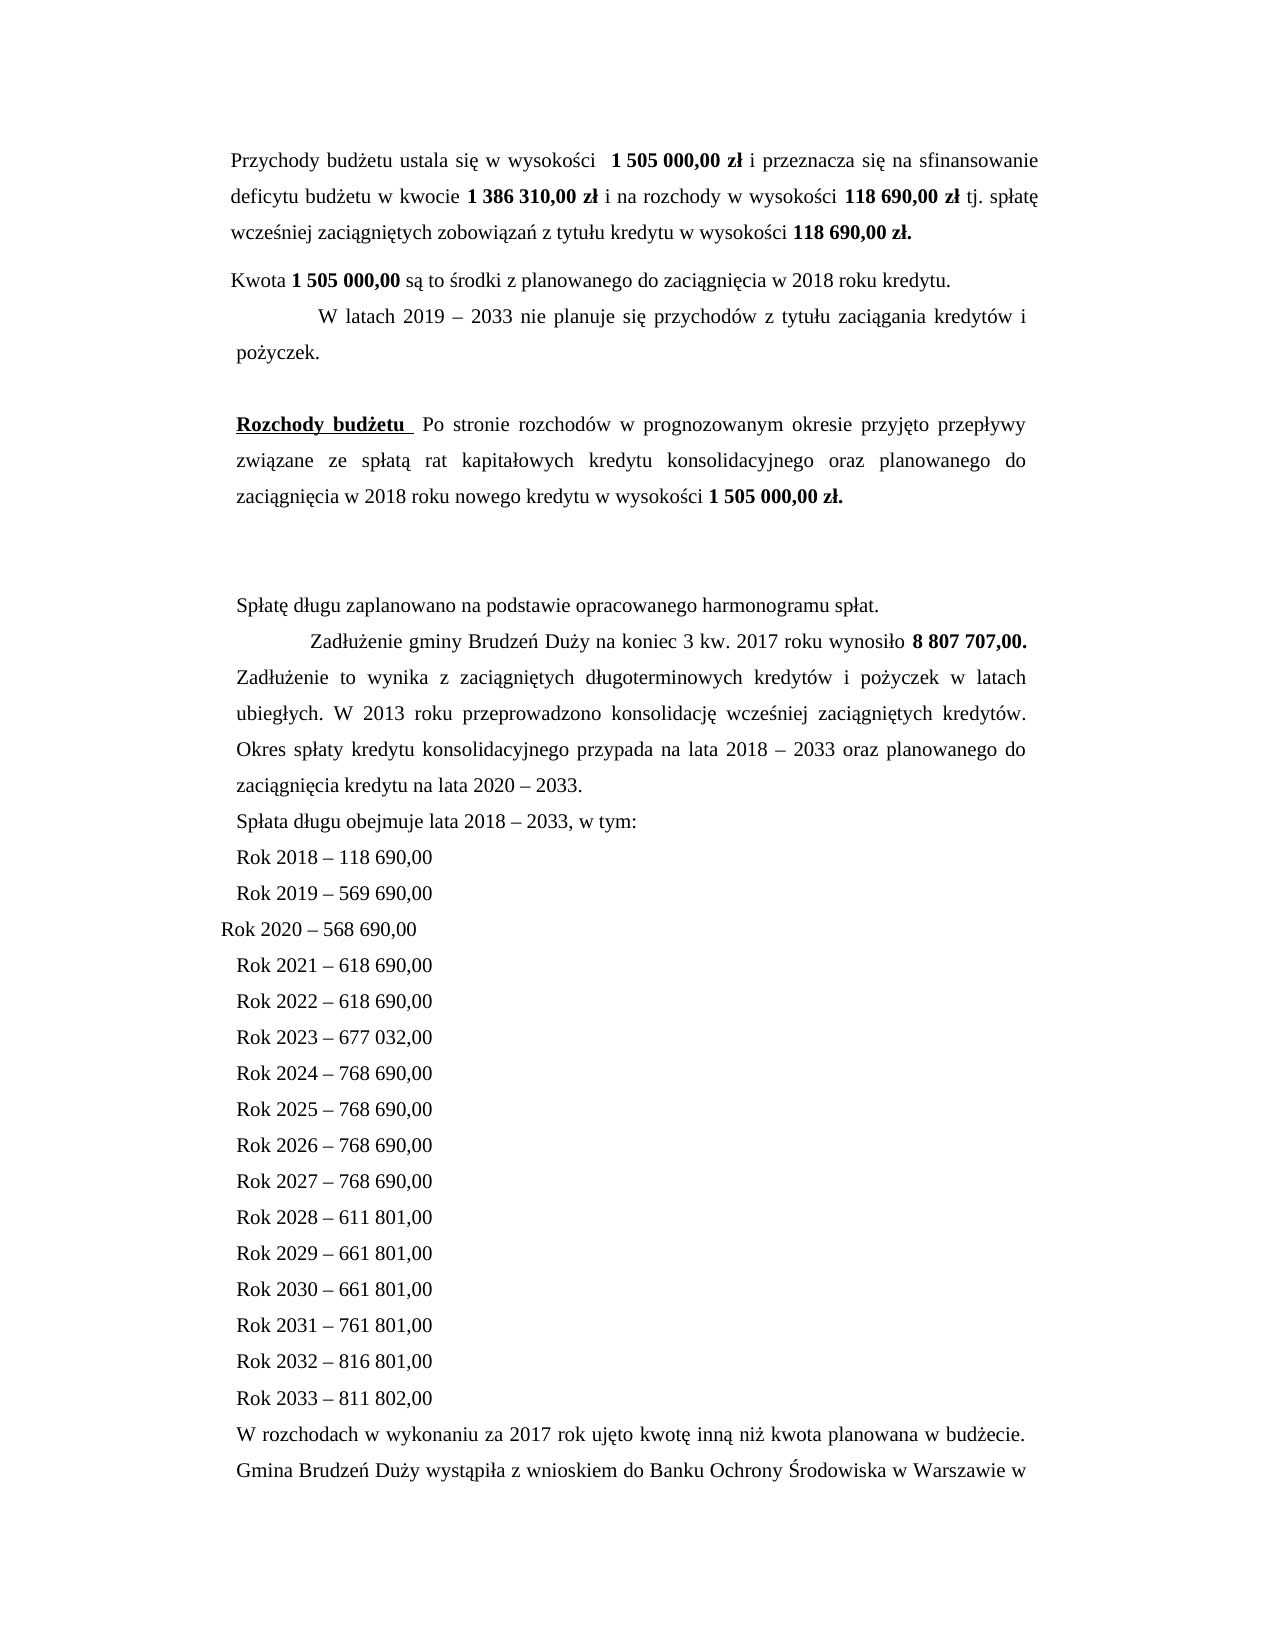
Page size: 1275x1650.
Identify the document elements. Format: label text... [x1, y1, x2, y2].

text Rok 2018 – 118 690,00 [236, 845, 1027, 869]
text Rok 2019 – 569 690,00 [236, 881, 1027, 905]
text Rok 2032 – 816 801,00 [236, 1349, 1027, 1373]
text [236, 1422, 1027, 1482]
text Rok 2027 – 768 690,00 [236, 1169, 1027, 1193]
text Rok 2026 – 768 690,00 [236, 1133, 1027, 1157]
text Rok 2022 – 618 690,00 [236, 989, 1027, 1013]
text Spłatę długu zaplanowano na podstawie opracowanego harmonogramu spłat. [236, 593, 1027, 617]
text Rok 2023 – 677 032,00 [236, 1025, 1027, 1049]
text Zadłużenie gminy Brudzeń Duży na koniec 3 kw. 2017 roku wynosiło 8 807 707,00. Zadłużenie to wynika z zaciągniętych długoterminowych kredytów i pożyczek w latach ubiegłych. W 2013 roku przeprowadzono konsolidację wcześniej zaciągniętych kredytów. Okres spłaty kredytu konsolidacyjnego przypada na lata 2018 – 2033 oraz planowanego do zaciągnięcia kredytu na lata 2020 – 2033. [236, 629, 1027, 797]
text Rok 2024 – 768 690,00 [236, 1061, 1027, 1085]
text Przychody budżetu ustala się w wysokości 1 505 000,00 zł i przeznacza się na sfinansowanie deficytu budżetu w kwocie 1 386 310,00 zł i na rozchody w wysokości 118 690,00 zł tj. spłatę wcześniej zaciągniętych zobowiązań z tytułu kredytu w wysokości 118 690,00 zł. [230, 148, 1039, 244]
text Rok 2028 – 611 801,00 [236, 1205, 1027, 1229]
text Rok 2033 – 811 802,00 [236, 1386, 1027, 1409]
text Rok 2031 – 761 801,00 [236, 1313, 1027, 1337]
text Kwota 1 505 000,00 są to środki z planowanego do zaciągnięcia w 2018 roku kredytu. [230, 268, 1039, 292]
text Rok 2029 – 661 801,00 [236, 1241, 1027, 1265]
text Spłata długu obejmuje lata 2018 – 2033, w tym: [236, 809, 1027, 833]
text Rok 2025 – 768 690,00 [236, 1097, 1027, 1121]
text Rok 2021 – 618 690,00 [236, 953, 1027, 977]
text Rozchody budżetu Po stronie rozchodów w prognozowanym okresie przyjęto przepływy związane ze spłatą rat kapitałowych kredytu konsolidacyjnego oraz planowanego do zaciągnięcia w 2018 roku nowego kredytu w wysokości 1 505 000,00 zł. [236, 412, 1027, 508]
text Rok 2030 – 661 801,00 [236, 1277, 1027, 1301]
text W latach 2019 – 2033 nie planuje się przychodów z tytułu zaciągania kredytów i pożyczek. [236, 304, 1027, 364]
text Rok 2020 – 568 690,00 [148, 917, 1027, 941]
